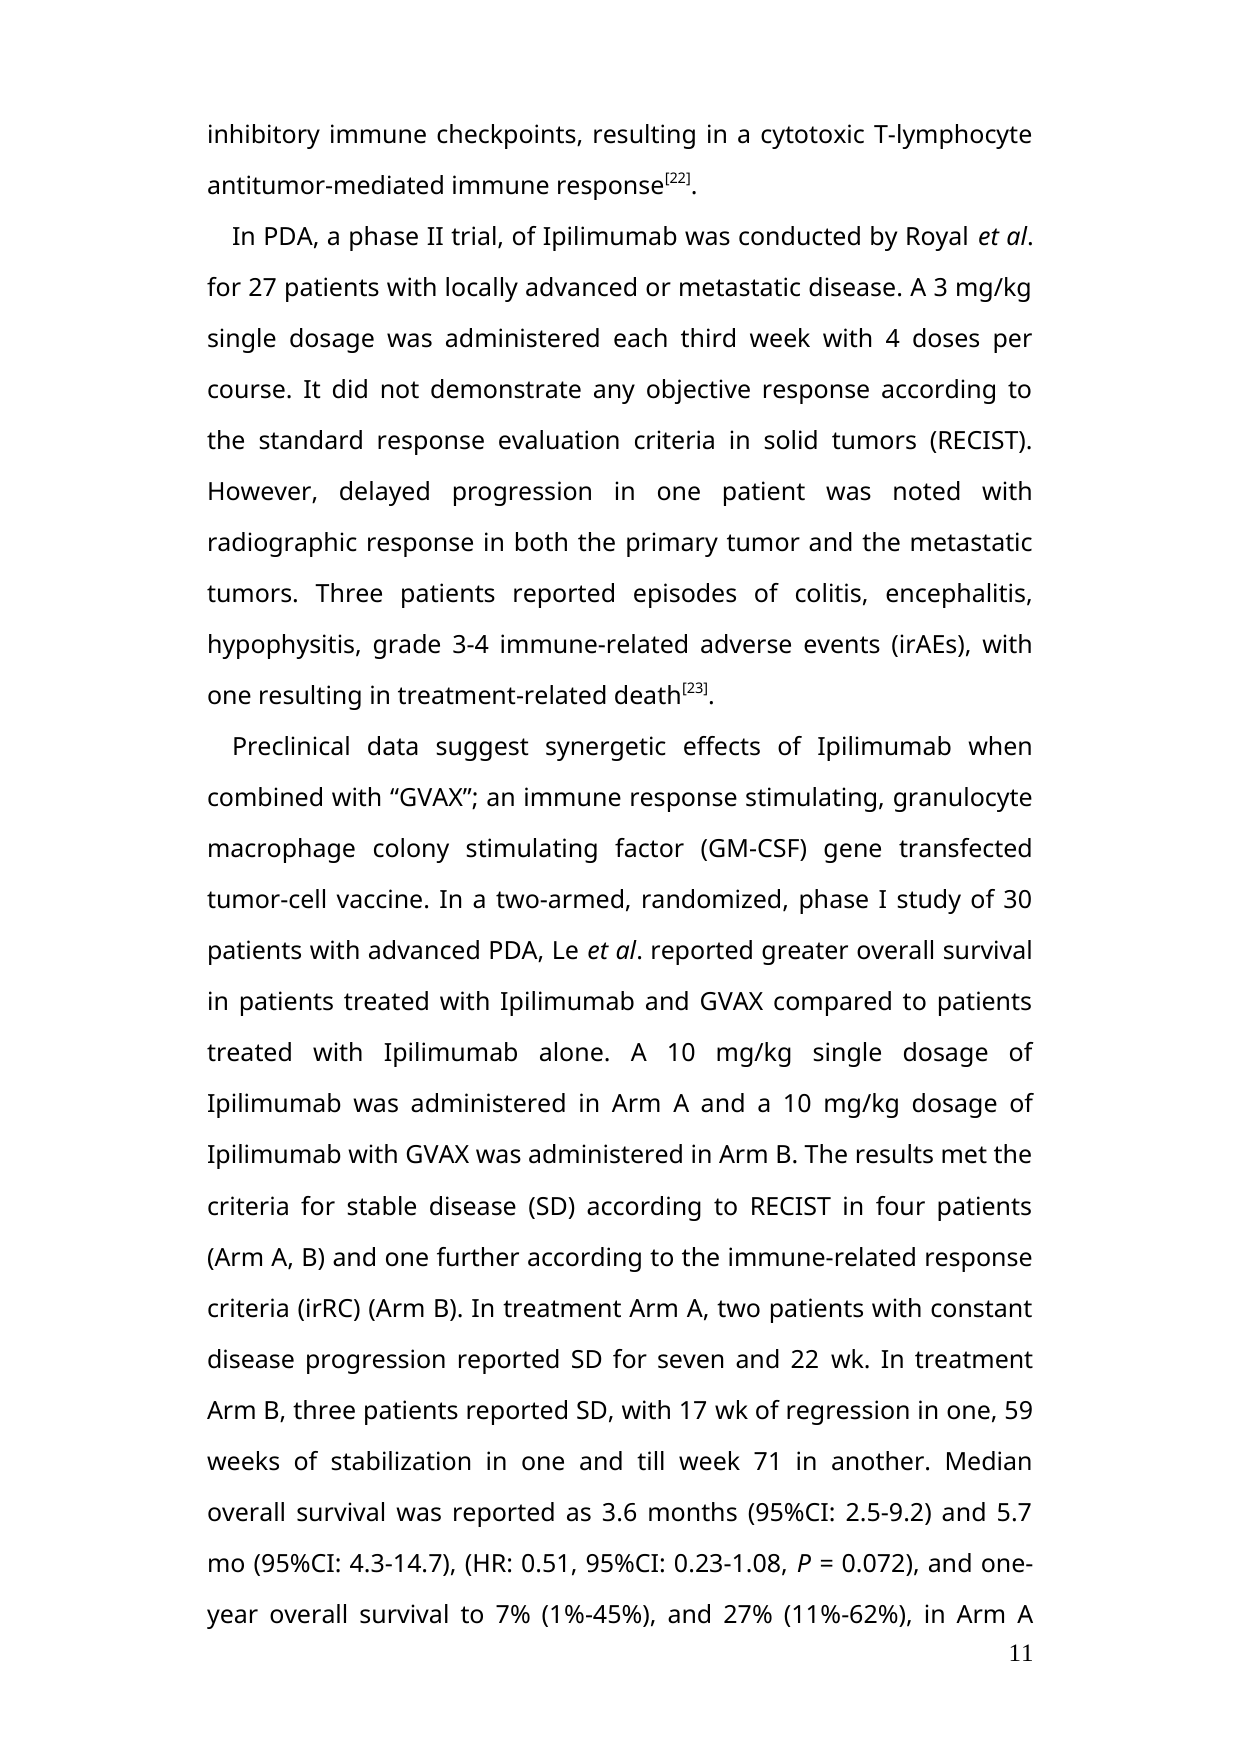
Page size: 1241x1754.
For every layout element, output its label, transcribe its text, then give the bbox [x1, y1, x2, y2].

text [207, 116, 1033, 201]
text In PDA, a phase II trial, of Ipilimumab was conducted by Royal et al. for 27 patients with locally advanced or metastatic disease. A 3 mg/kg single dosage was administered each third week with 4 doses per course. It did not demonstrate any objective response according to the standard response evaluation criteria in solid tumors (RECIST). However, delayed progression in one patient was noted with radiographic response in both the primary tumor and the metastatic tumors. Three patients reported episodes of colitis, encephalitis, hypophysitis, grade 3-4 immune-related adverse events (irAEs), with one resulting in treatment-related death[23]. [207, 218, 1033, 712]
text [207, 729, 1033, 1631]
